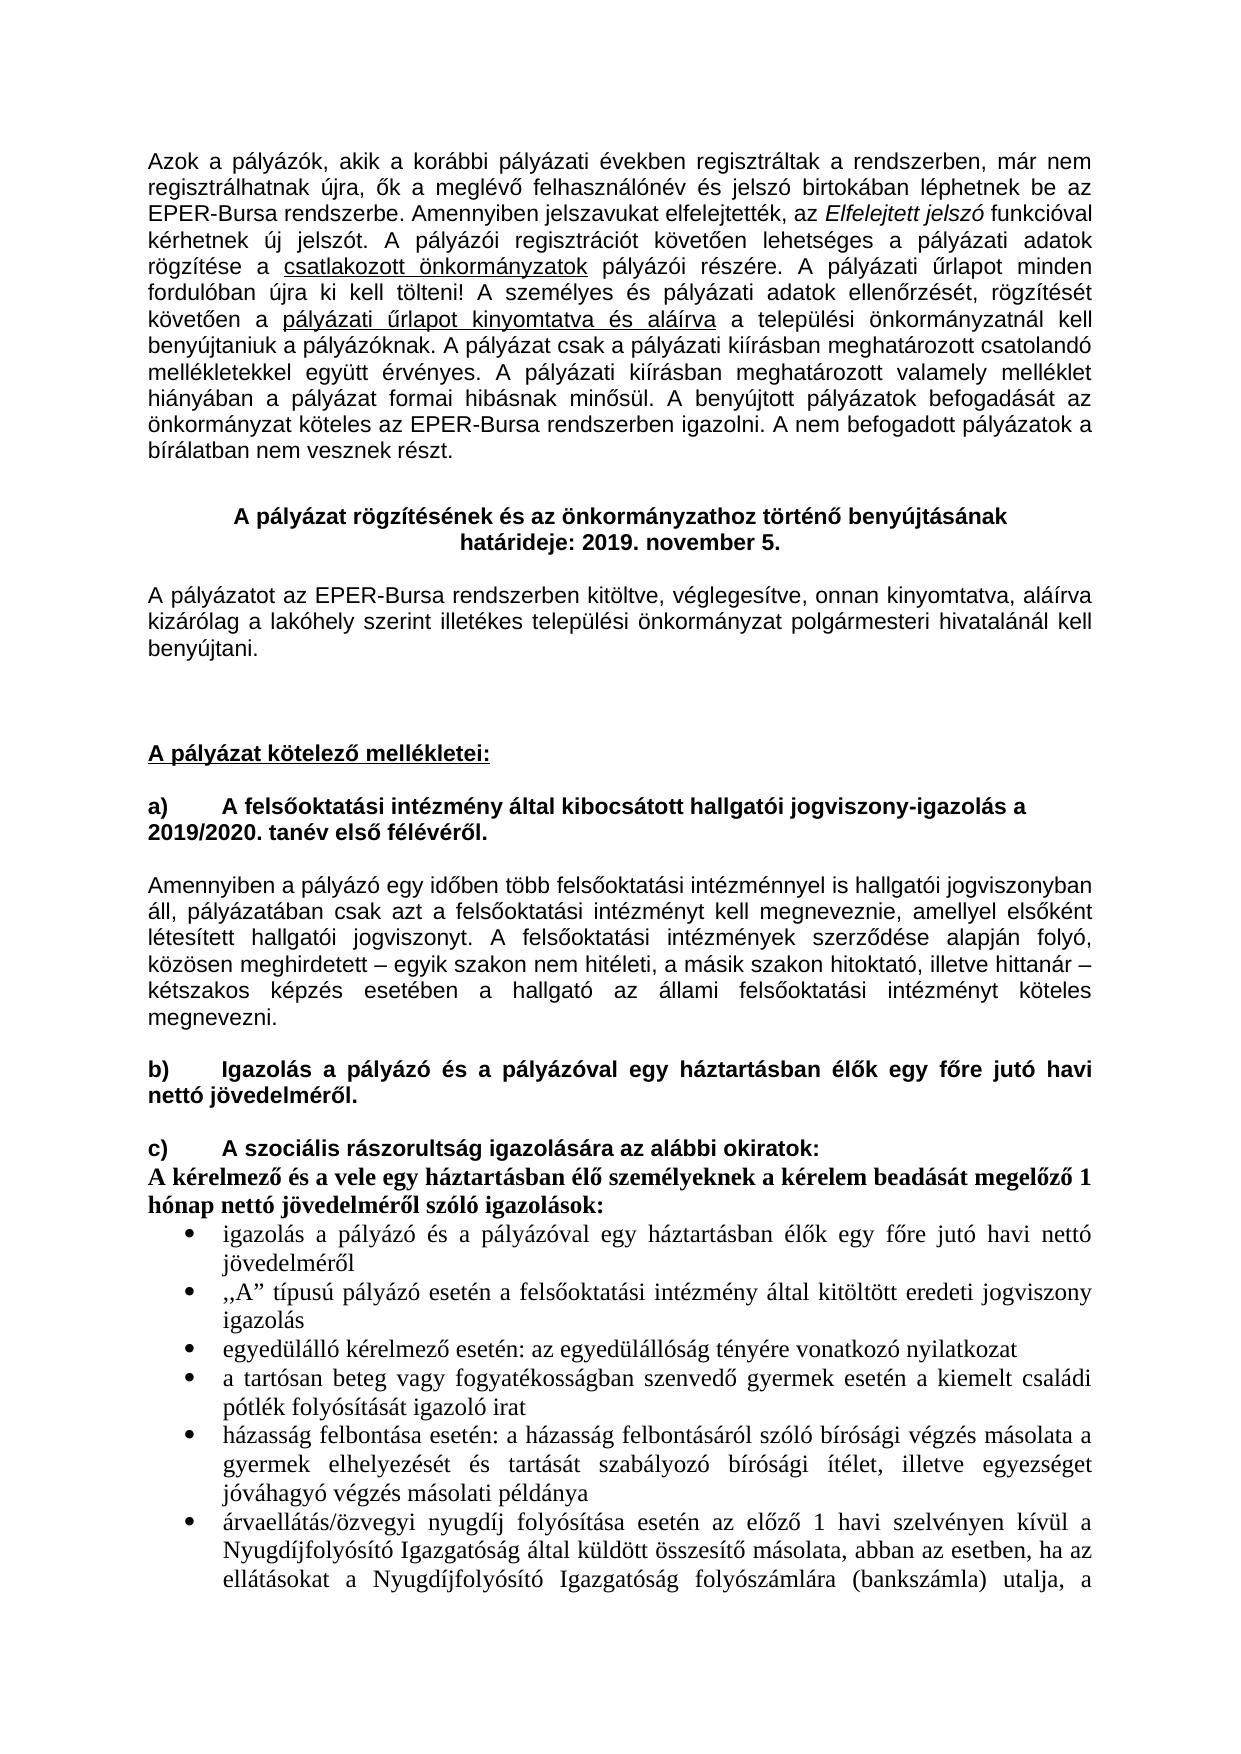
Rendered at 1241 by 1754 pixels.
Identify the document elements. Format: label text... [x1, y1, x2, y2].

text határideje: 2019. november 5. [148, 529, 1093, 555]
text a) A felsőoktatási intézmény által kibocsátott hallgatói jogviszony-igazolás a 2019/2020. tanév első félévéről. [148, 793, 1093, 845]
text b) Igazolás a pályázó és a pályázóval egy háztartásban élők egy főre jutó havi nettó jövedelméről. [148, 1056, 1093, 1109]
text A pályázat kötelező mellékletei: [148, 740, 1093, 766]
list igazolás a pályázó és a pályázóval egy háztartásban élők egy főre jutó havi nettó jövedelméről [185, 1219, 1093, 1277]
text A pályázatot az EPER-Bursa rendszerben kitöltve, véglegesítve, onnan kinyomtatva, aláírva kizárólag a lakóhely szerint illetékes települési önkormányzat polgármesteri hivatalánál kell benyújtani. [148, 582, 1093, 661]
list házasság felbontása esetén: a házasság felbontásáról szóló bírósági végzés másolata a gyermek elhelyezését és tartását szabályozó bírósági ítélet, illetve egyezséget jóváhagyó végzés másolati példánya [185, 1420, 1093, 1507]
list a tartósan beteg vagy fogyatékosságban szenvedő gyermek esetén a kiemelt családi pótlék folyósítását igazoló irat [185, 1363, 1093, 1420]
text Amennyiben a pályázó egy időben több felsőoktatási intézménnyel is hallgatói jogviszonyban áll, pályázatában csak azt a felsőoktatási intézményt kell megneveznie, amellyel elsőként létesített hallgatói jogviszonyt. A felsőoktatási intézmények szerződése alapján folyó, közösen meghirdetett – egyik szakon nem hitéleti, a másik szakon hitoktató, illetve hittanár – kétszakos képzés esetében a hallgató az állami felsőoktatási intézményt köteles megnevezni. [148, 872, 1093, 1030]
list egyedülálló kérelmező esetén: az egyedülállóság tényére vonatkozó nyilatkozat [185, 1334, 1093, 1363]
text c) A szociális rászorultság igazolására az alábbi okiratok: [148, 1135, 1093, 1162]
text A pályázat rögzítésének és az önkormányzathoz történő benyújtásának [148, 503, 1093, 529]
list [185, 1507, 1093, 1593]
list ,,A” típusú pályázó esetén a felsőoktatási intézmény által kitöltött eredeti jogviszony igazolás [185, 1277, 1093, 1334]
text A kérelmező és a vele egy háztartásban élő személyeknek a kérelem beadását megelőző 1 hónap nettó jövedelméről szóló igazolások: [148, 1162, 1093, 1219]
text Azok a pályázók, akik a korábbi pályázati években regisztráltak a rendszerben, már nem regisztrálhatnak újra, ők a meglévő felhasználónév és jelszó birtokában léphetnek be az EPER-Bursa rendszerbe. Amennyiben jelszavukat elfelejtették, az Elfelejtett jelszó funkcióval kérhetnek új jelszót. A pályázói regisztrációt követően lehetséges a pályázati adatok rögzítése a csatlakozott önkormányzatok pályázói részére. A pályázati űrlapot minden fordulóban újra ki kell tölteni! A személyes és pályázati adatok ellenőrzését, rögzítését követően a pályázati űrlapot kinyomtatva és aláírva a települési önkormányzatnál kell benyújtaniuk a pályázóknak. A pályázat csak a pályázati kiírásban meghatározott csatolandó mellékletekkel együtt érvényes. A pályázati kiírásban meghatározott valamely melléklet hiányában a pályázat formai hibásnak minősül. A benyújtott pályázatok befogadását az önkormányzat köteles az EPER-Bursa rendszerben igazolni. A nem befogadott pályázatok a bírálatban nem vesznek részt. [148, 148, 1093, 464]
